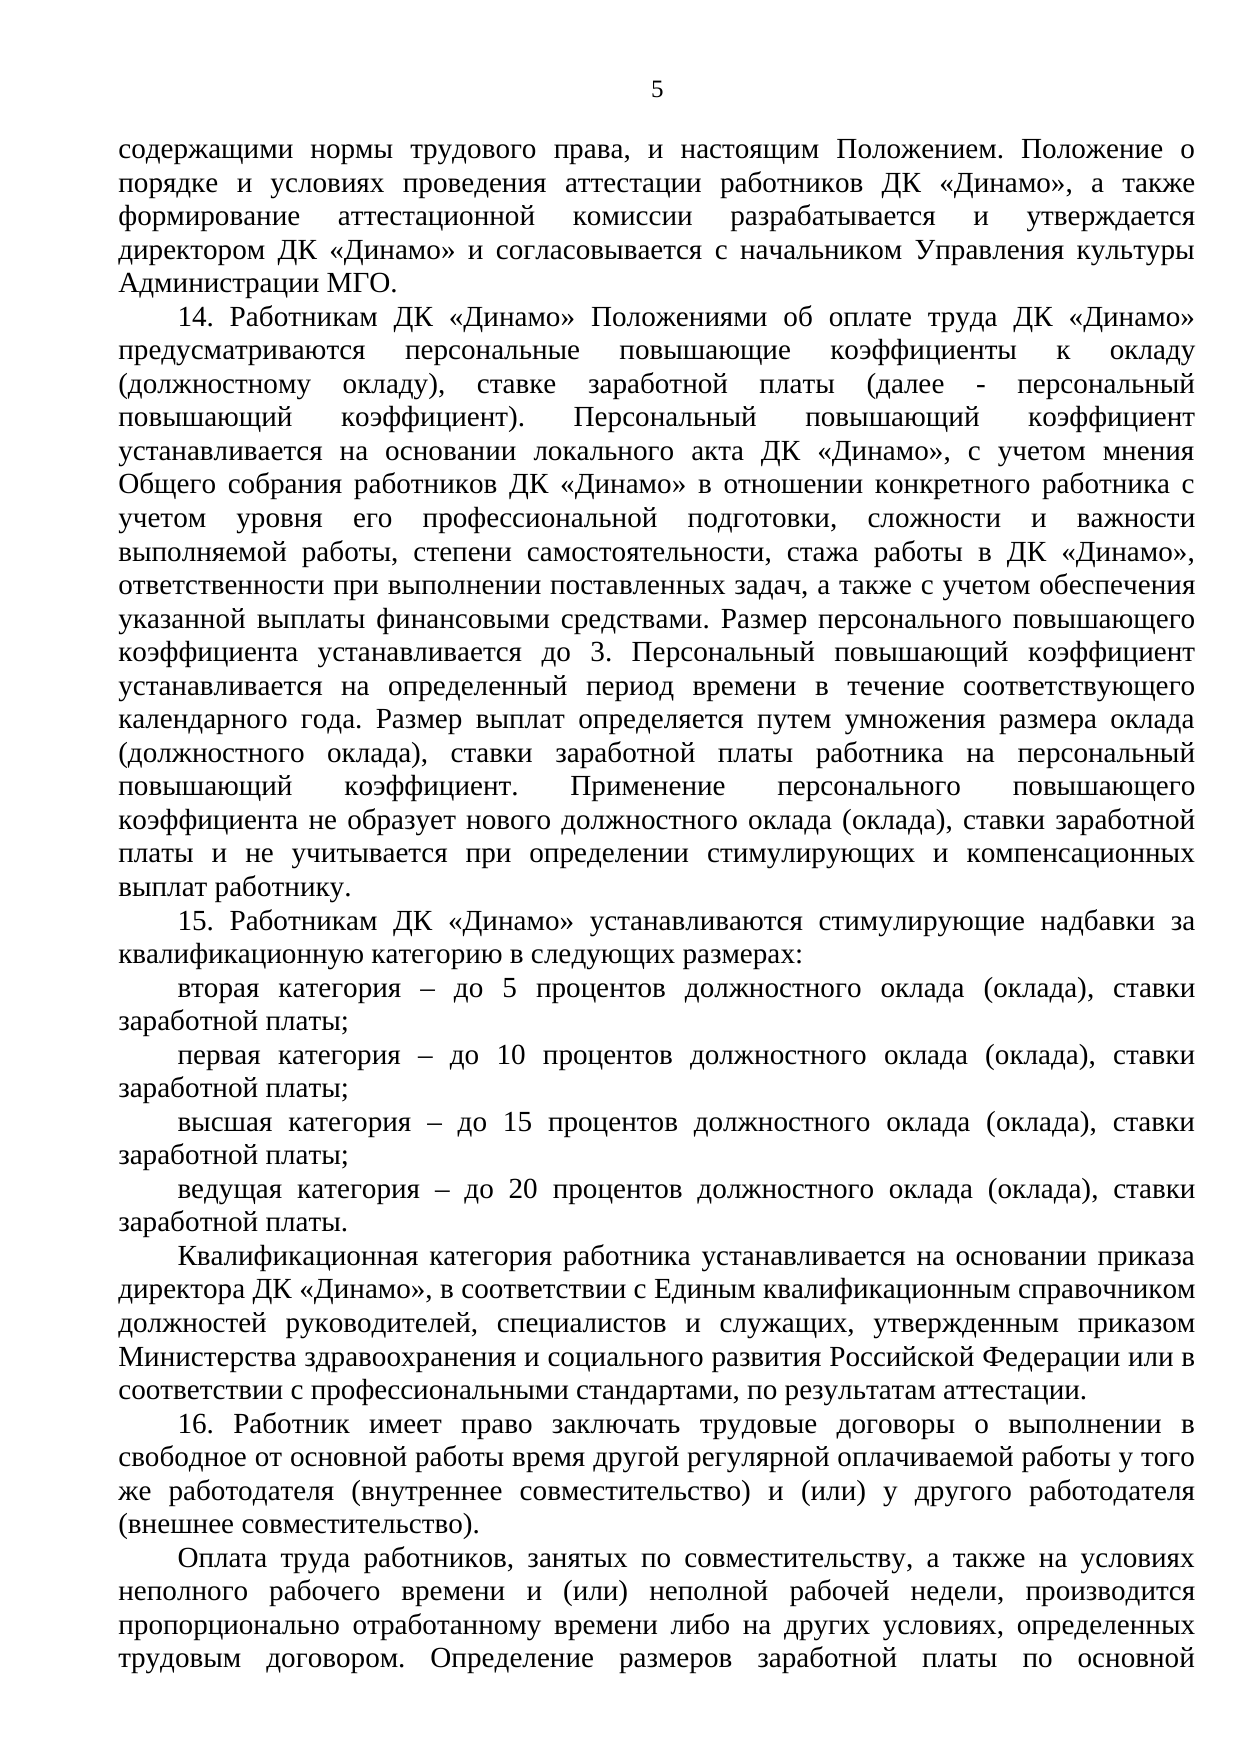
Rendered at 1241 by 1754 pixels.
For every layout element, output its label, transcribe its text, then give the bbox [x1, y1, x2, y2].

text первая категория – до 10 процентов должностного оклада (оклада), ставки заработной платы; [118, 1037, 1196, 1104]
text 14. Работникам ДК «Динамо» Положениями об оплате труда ДК «Динамо» предусматриваются персональные повышающие коэффициенты к окладу (должностному окладу), ставке заработной платы (далее - персональный повышающий коэффициент). Персональный повышающий коэффициент устанавливается на основании локального акта ДК «Динамо», с учетом мнения Общего собрания работников ДК «Динамо» в отношении конкретного работника с учетом уровня его профессиональной подготовки, сложности и важности выполняемой работы, степени самостоятельности, стажа работы в ДК «Динамо», ответственности при выполнении поставленных задач, а также с учетом обеспечения указанной выплаты финансовыми средствами. Размер персонального повышающего коэффициента устанавливается до 3. Персональный повышающий коэффициент устанавливается на определенный период времени в течение соответствующего календарного года. Размер выплат определяется путем умножения размера оклада (должностного оклада), ставки заработной платы работника на персональный повышающий коэффициент. Применение персонального повышающего коэффициента не образует нового должностного оклада (оклада), ставки заработной платы и не учитывается при определении стимулирующих и компенсационных выплат работнику. [118, 299, 1196, 903]
text вторая категория – до 5 процентов должностного оклада (оклада), ставки заработной платы; [118, 970, 1196, 1037]
text 16. Работник имеет право заключать трудовые договоры о выполнении в свободное от основной работы время другой регулярной оплачиваемой работы у того же работодателя (внутреннее совместительство) и (или) у другого работодателя (внешнее совместительство). [118, 1406, 1196, 1540]
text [118, 1540, 1196, 1674]
text высшая категория – до 15 процентов должностного оклада (оклада), ставки заработной платы; [118, 1104, 1196, 1171]
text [118, 131, 1196, 299]
text ведущая категория – до 20 процентов должностного оклада (оклада), ставки заработной платы. [118, 1171, 1196, 1238]
text 15. Работникам ДК «Динамо» устанавливаются стимулирующие надбавки за квалификационную категорию в следующих размерах: [118, 903, 1196, 970]
text Квалификационная категория работника устанавливается на основании приказа директора ДК «Динамо», в соответствии с Единым квалификационным справочником должностей руководителей, специалистов и служащих, утвержденным приказом Министерства здравоохранения и социального развития Российской Федерации или в соответствии с профессиональными стандартами, по результатам аттестации. [118, 1238, 1196, 1406]
